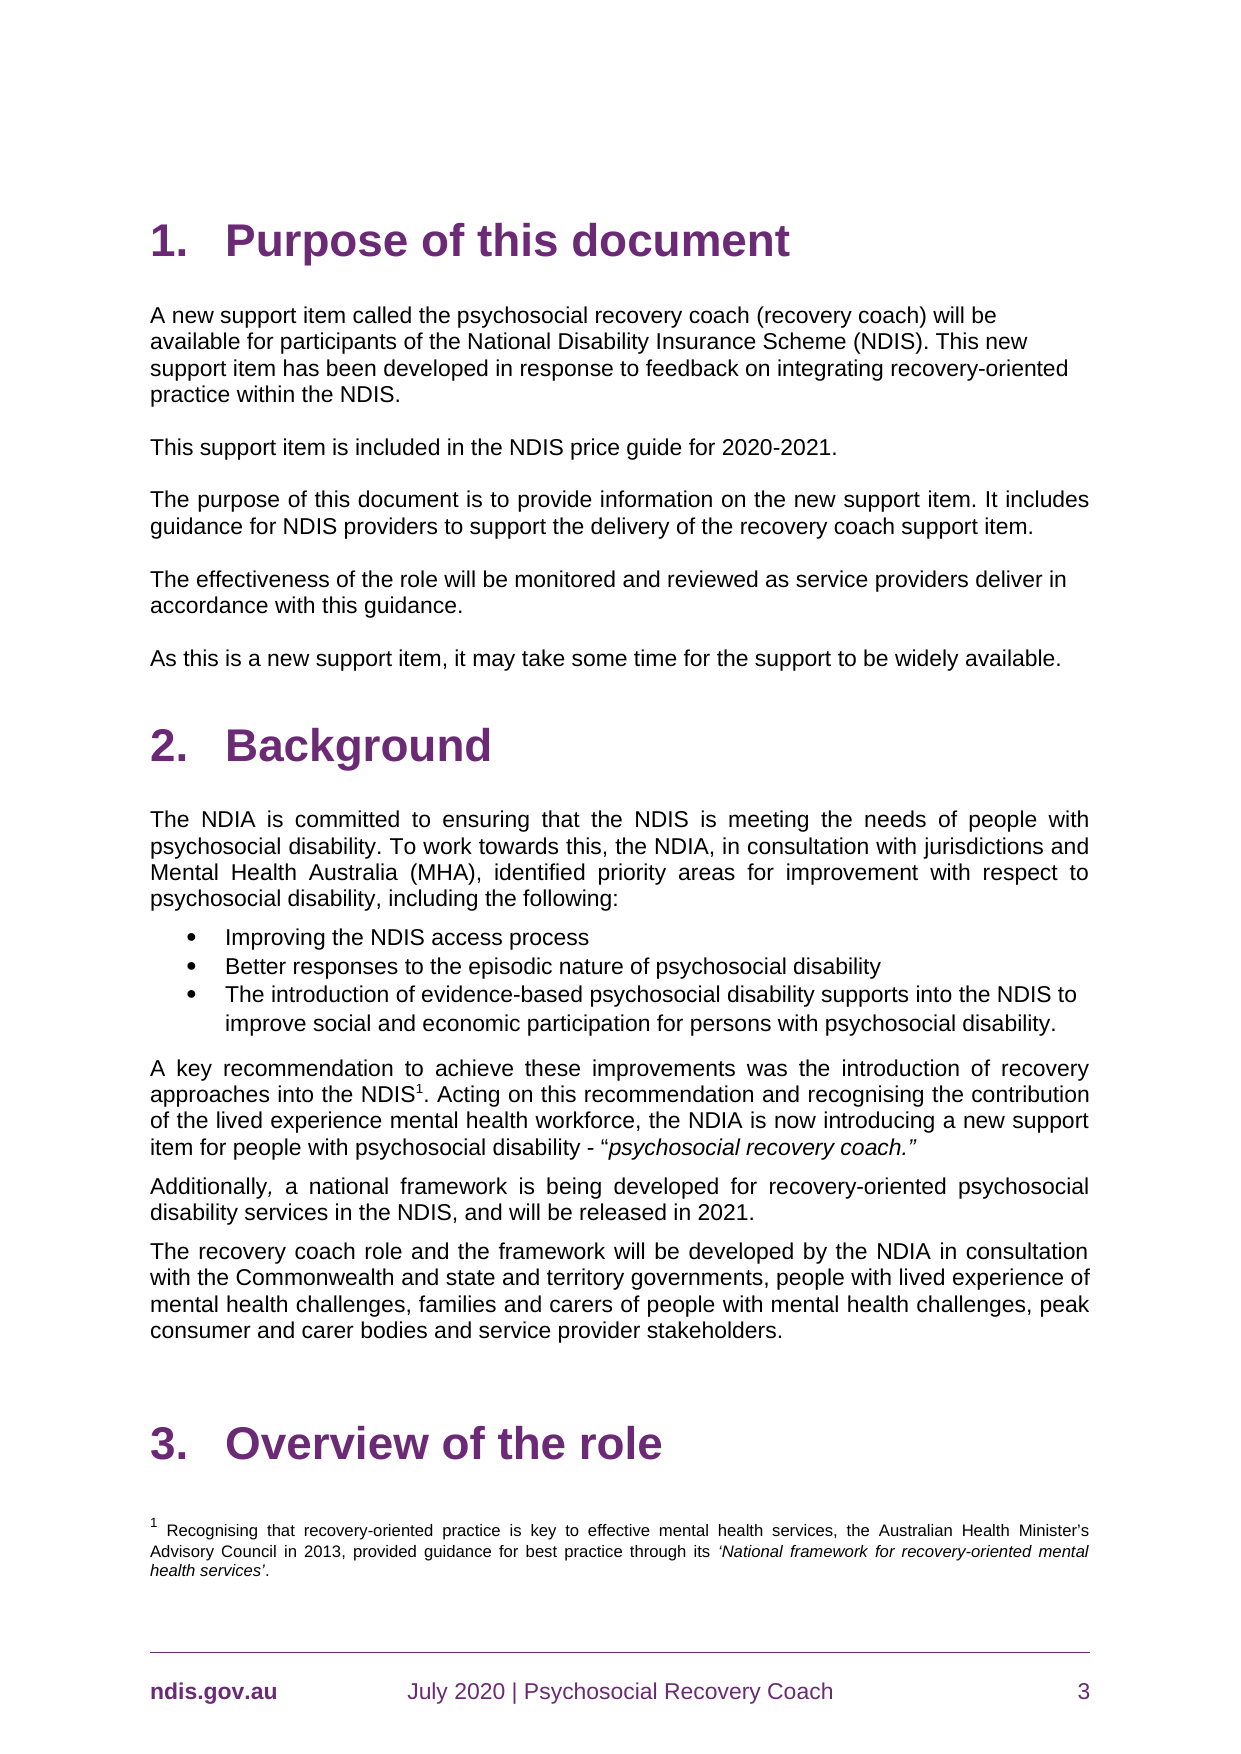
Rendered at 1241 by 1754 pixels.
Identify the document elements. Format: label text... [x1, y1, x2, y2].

subtitle Purpose of this document [150, 214, 1090, 266]
list The introduction of evidence-based psychosocial disability supports into the NDIS to improve social and economic participation for persons with psychosocial disability. [187, 981, 1090, 1036]
text This support item is included in the NDIS price guide for 2020-2021. [150, 434, 1090, 460]
text The effectiveness of the role will be monitored and reviewed as service providers deliver in accordance with this guidance. [150, 566, 1090, 618]
subtitle Background [150, 718, 1090, 771]
text Additionally, a national framework is being developed for recovery-oriented psychosocial disability services in the NDIS, and will be released in 2021. [150, 1173, 1090, 1225]
text The recovery coach role and the framework will be developed by the NDIA in consultation with the Commonwealth and state and territory governments, people with lived experience of mental health challenges, families and carers of people with mental health challenges, peak consumer and carer bodies and service provider stakeholders. [150, 1238, 1090, 1343]
list Improving the NDIS access process [187, 924, 1090, 951]
list Better responses to the episodic nature of psychosocial disability [187, 953, 1090, 979]
text A key recommendation to achieve these improvements was the introduction of recovery approaches into the NDIS. Acting on this recommendation and recognising the contribution of the lived experience mental health workforce, the NDIA is now introducing a new support item for people with psychosocial disability - “psychosocial recovery coach.” [150, 1055, 1090, 1160]
subtitle Overview of the role [150, 1417, 1090, 1469]
text The NDIA is committed to ensuring that the NDIS is meeting the needs of people with psychosocial disability. To work towards this, the NDIA, in consultation with jurisdictions and Mental Health Australia (MHA), identified priority areas for improvement with respect to psychosocial disability, including the following: [150, 806, 1090, 912]
text As this is a new support item, it may take some time for the support to be widely available. [150, 644, 1090, 671]
text The purpose of this document is to provide information on the new support item. It includes guidance for NDIS providers to support the delivery of the recovery coach support item. [150, 486, 1090, 539]
text A new support item called the psychosocial recovery coach (recovery coach) will be available for participants of the National Disability Insurance Scheme (NDIS). This new support item has been developed in response to feedback on integrating recovery-oriented practice within the NDIS. [150, 302, 1090, 407]
